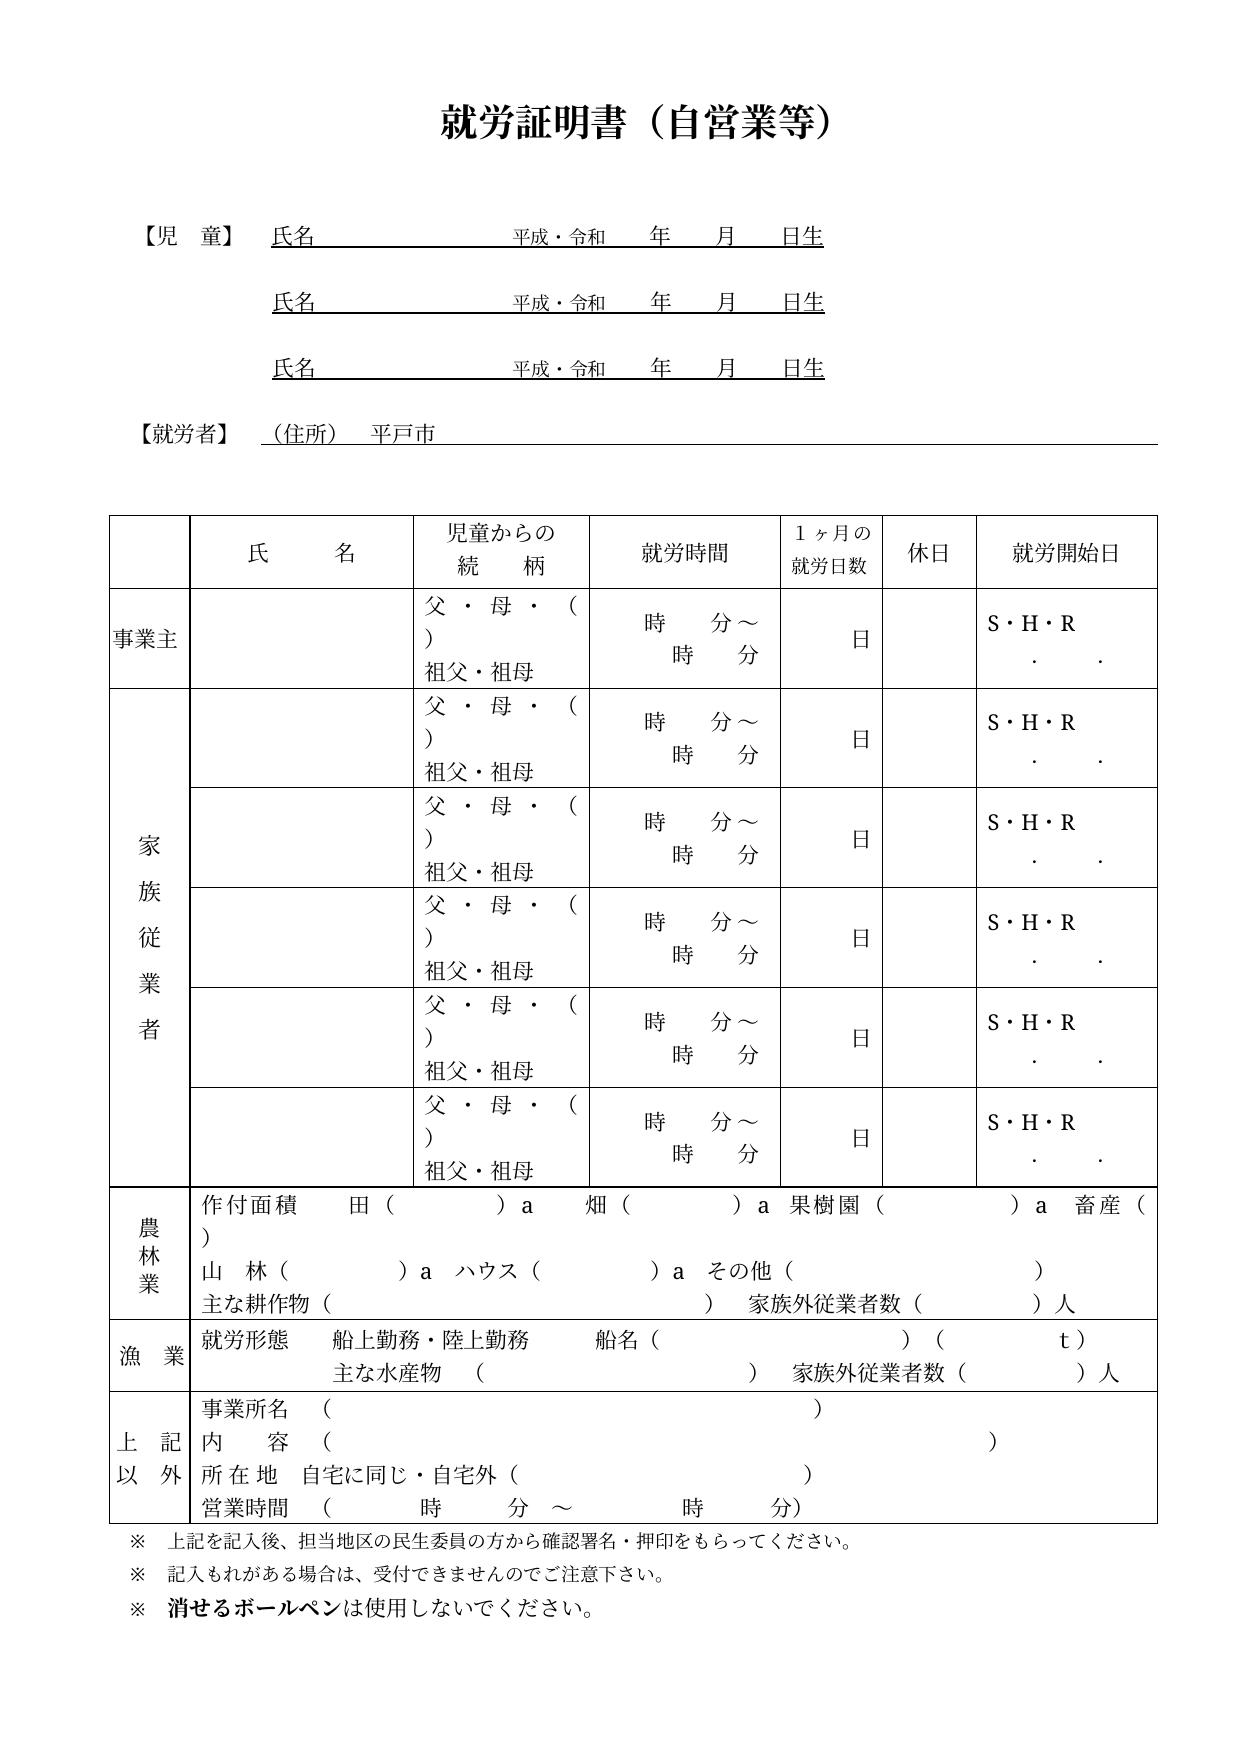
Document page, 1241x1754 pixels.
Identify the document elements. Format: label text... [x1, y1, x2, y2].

text 就労証明書（自営業等） [130, 87, 1163, 153]
table_cell 日 [781, 589, 882, 687]
table_cell 日 [781, 988, 882, 1087]
table_cell [191, 888, 413, 987]
table_cell S・H・R ． ． [977, 888, 1157, 987]
table_cell [883, 888, 976, 987]
table_cell S・H・R ． ． [977, 589, 1157, 687]
table_cell 上 記 以 外 [110, 1392, 189, 1523]
table_cell 日 [781, 888, 882, 987]
table_cell S・H・R ． ． [977, 788, 1157, 887]
table_cell 父・母・（ ） 祖父・祖母 [414, 988, 589, 1087]
table_cell [883, 1088, 976, 1186]
table_cell [191, 589, 413, 687]
table_cell 作付面積 田（ ）a 畑（ ）a 果樹園（ ）a 畜産（ ） 山 林（ ）a ハウス（ ）a その他（ ） 主な耕作物（ ） 家族外従業者数（ ）人 [191, 1188, 1157, 1319]
table_cell [883, 689, 976, 787]
table_cell 漁 業 [110, 1320, 189, 1391]
table_cell 父・母・（ ） 祖父・祖母 [414, 1088, 589, 1186]
table_cell [883, 788, 976, 887]
table_header 氏 名 [191, 516, 413, 588]
list 上記を記入後、担当地区の民生委員の方から確認署名・押印をもらってください。 [130, 1524, 1163, 1557]
table_cell [883, 988, 976, 1087]
list 記入もれがある場合は、受付できませんのでご注意下さい。 [130, 1557, 1163, 1590]
table_cell 時 分 ～ 時 分 [590, 888, 780, 987]
table_header 休日 [883, 516, 976, 588]
table_cell 父・母・（ ） 祖父・祖母 [414, 689, 589, 787]
text 【就労者】 （住所） 平戸市 [130, 416, 1163, 449]
table_header [110, 516, 189, 588]
table_cell [191, 988, 413, 1087]
table_cell [883, 589, 976, 687]
table_cell 事業所名 （ ） 内 容 （ ） 所 在 地 自宅に同じ・自宅外（ ） 営業時間 （ 時 分 ～ 時 分） [191, 1392, 1157, 1523]
table_cell 父・母・（ ） 祖父・祖母 [414, 888, 589, 987]
table_cell 日 [781, 1088, 882, 1186]
table_header 児童からの 続 柄 [414, 516, 589, 588]
table_header １ヶ月の就労日数 [781, 516, 882, 588]
table_header 就労時間 [590, 516, 780, 588]
table_cell 日 [781, 689, 882, 787]
table_cell 時 分 ～ 時 分 [590, 589, 780, 687]
table_header 就労開始日 [977, 516, 1157, 588]
text 氏名 平成・令和 年 月 日生 [130, 284, 1076, 317]
table_cell 時 分 ～ 時 分 [590, 689, 780, 787]
list 消せるボールペンは使用しないでください。 [130, 1590, 1163, 1623]
table_cell 就労形態 船上勤務・陸上勤務 船名（ ）（ ｔ） 主な水産物 （ ） 家族外従業者数（ ）人 [191, 1320, 1157, 1391]
table_cell 事業主 [110, 589, 189, 687]
table_cell 父・母・（ ） 祖父・祖母 [414, 788, 589, 887]
table_cell 家 族 従 業 者 [110, 689, 189, 1186]
table_cell S・H・R ． ． [977, 1088, 1157, 1186]
text 【児 童】 氏名 平成・令和 年 月 日生 [130, 219, 1163, 252]
table_cell 時 分 ～ 時 分 [590, 788, 780, 887]
table_cell S・H・R ． ． [977, 689, 1157, 787]
text 氏名 平成・令和 年 月 日生 [130, 350, 1120, 383]
table_cell [191, 1088, 413, 1186]
table_cell [191, 689, 413, 787]
table_cell S・H・R ． ． [977, 988, 1157, 1087]
table_cell 時 分 ～ 時 分 [590, 1088, 780, 1186]
table_cell 農 林 業 [110, 1188, 189, 1319]
table_cell 時 分 ～ 時 分 [590, 988, 780, 1087]
table_cell 日 [781, 788, 882, 887]
table_cell [191, 788, 413, 887]
table_cell 父・母・（ ） 祖父・祖母 [414, 589, 589, 687]
